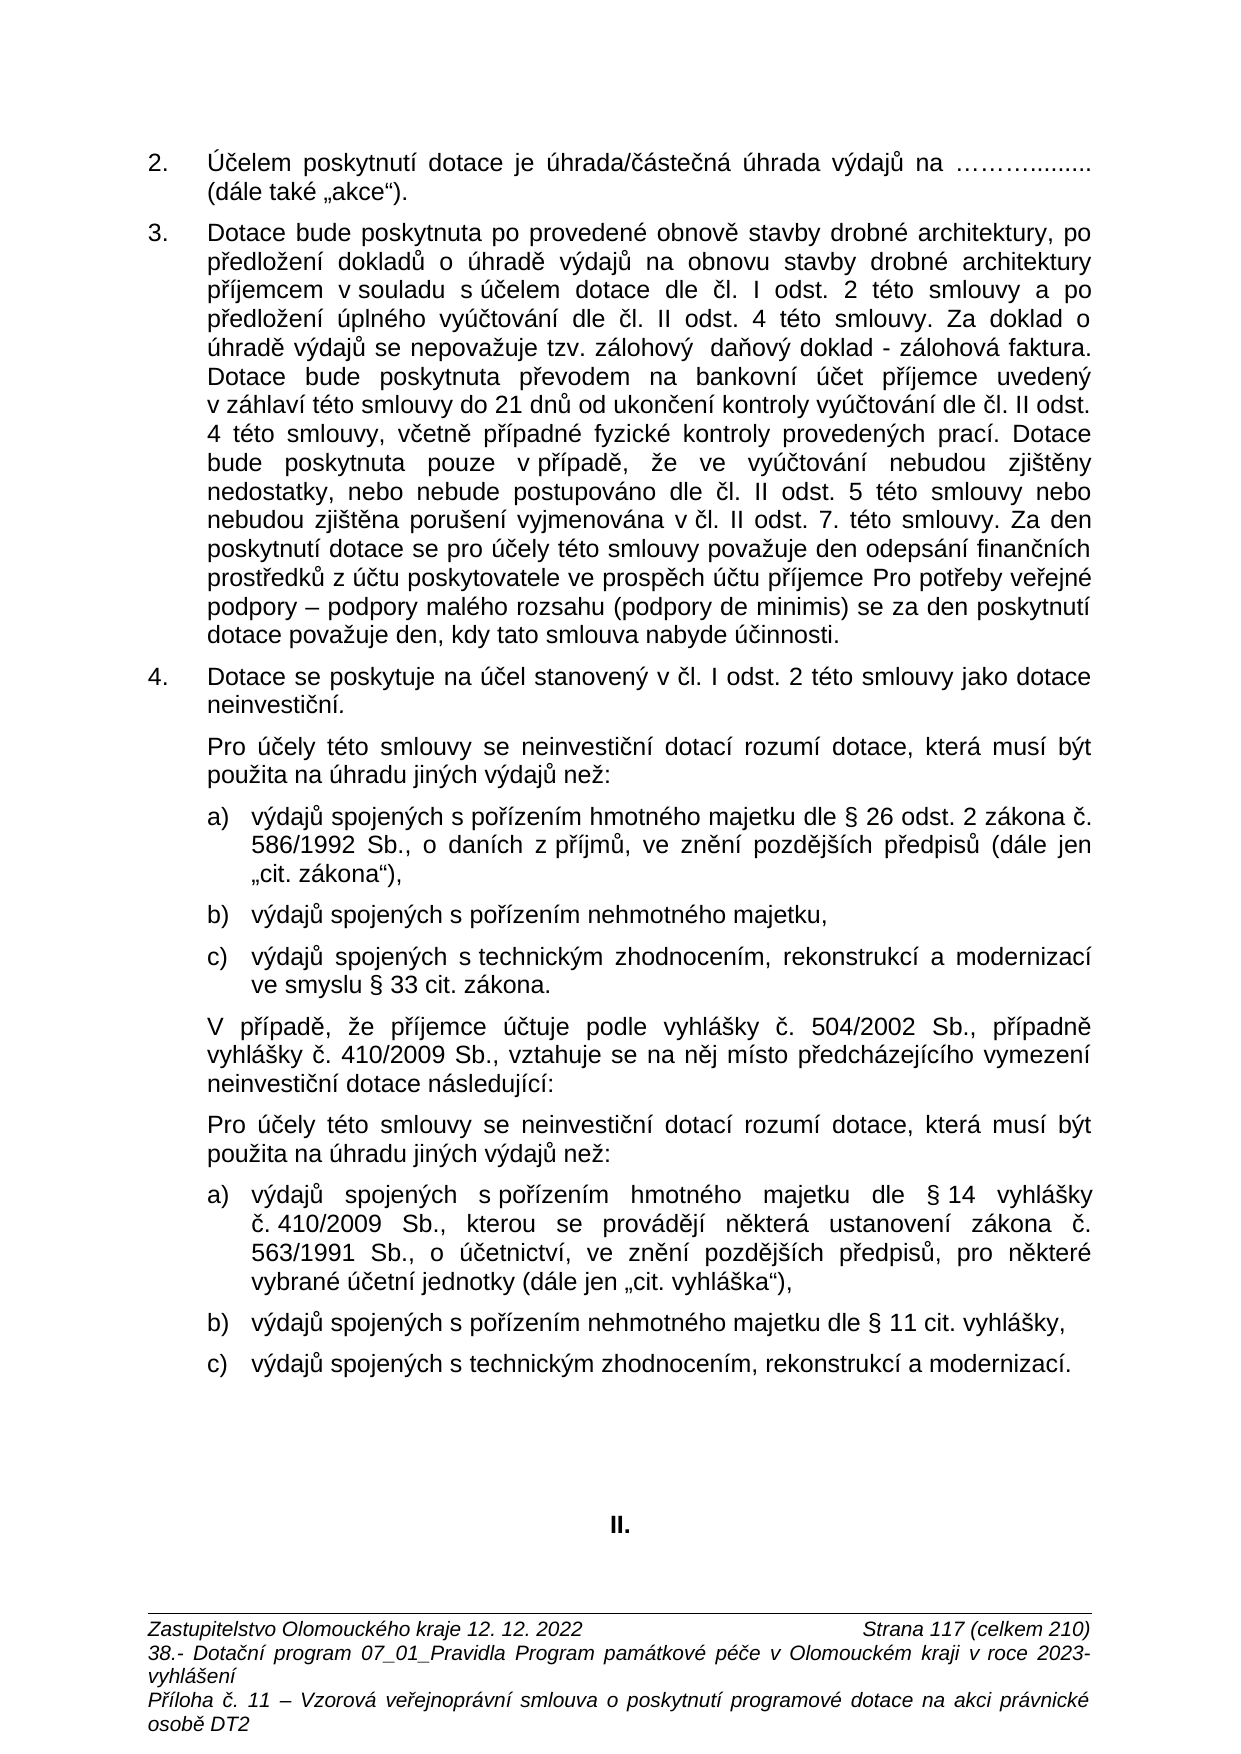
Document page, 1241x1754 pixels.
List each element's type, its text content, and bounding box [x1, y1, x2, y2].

text II. [148, 1510, 1092, 1539]
list Dotace se poskytuje na účel stanovený v čl. I odst. 2 této smlouvy jako dotace neinvestiční. [148, 661, 1092, 719]
list V případě, že příjemce účtuje podle vyhlášky č. 504/2002 Sb., případně vyhlášky č. 410/2009 Sb., vztahuje se na něj místo předcházejícího vymezení neinvestiční dotace následující: [207, 1011, 1092, 1098]
text Pro účely této smlouvy se neinvestiční dotací rozumí dotace, která musí být použita na úhradu jiných výdajů než: [207, 731, 1092, 789]
text Pro účely této smlouvy se neinvestiční dotací rozumí dotace, která musí být použita na úhradu jiných výdajů než: [207, 1110, 1092, 1168]
list výdajů spojených s pořízením hmotného majetku dle § 14 vyhlášky č. 410/2009 Sb., kterou se provádějí některá ustanovení zákona č. 563/1991 Sb., o účetnictví, ve znění pozdějších předpisů, pro některé vybrané účetní jednotky (dále jen „cit. vyhláška“), [207, 1180, 1092, 1295]
list Dotace bude poskytnuta po provedené obnově stavby drobné architektury, po předložení dokladů o úhradě výdajů na obnovu stavby drobné architektury příjemcem v souladu s účelem dotace dle čl. I odst. 2 této smlouvy a po předložení úplného vyúčtování dle čl. II odst. 4 této smlouvy. Za doklad o úhradě výdajů se nepovažuje tzv. zálohový daňový doklad - zálohová faktura. Dotace bude poskytnuta převodem na bankovní účet příjemce uvedený v záhlaví této smlouvy do 21 dnů od ukončení kontroly vyúčtování dle čl. II odst. 4 této smlouvy, včetně případné fyzické kontroly provedených prací. Dotace bude poskytnuta pouze v případě, že ve vyúčtování nebudou zjištěny nedostatky, nebo nebude postupováno dle čl. II odst. 5 této smlouvy nebo nebudou zjištěna porušení vyjmenována v čl. II odst. 7. této smlouvy. Za den poskytnutí dotace se pro účely této smlouvy považuje den odepsání finančních prostředků z účtu poskytovatele ve prospěch účtu příjemce Pro potřeby veřejné podpory – podpory malého rozsahu (podpory de minimis) se za den poskytnutí dotace považuje den, kdy tato smlouva nabyde účinnosti. [148, 218, 1092, 649]
list výdajů spojených s technickým zhodnocením, rekonstrukcí a modernizací. [207, 1349, 1092, 1378]
list Účelem poskytnutí dotace je úhrada/částečná úhrada výdajů na ………......... (dále také „akce“). [148, 148, 1092, 205]
list výdajů spojených s pořízením hmotného majetku dle § 26 odst. 2 zákona č. 586/1992 Sb., o daních z příjmů, ve znění pozdějších předpisů (dále jen „cit. zákona“), [207, 801, 1092, 888]
list výdajů spojených s technickým zhodnocením, rekonstrukcí a modernizací ve smyslu § 33 cit. zákona. [207, 941, 1092, 999]
list výdajů spojených s pořízením nehmotného majetku, [207, 900, 1092, 929]
list výdajů spojených s pořízením nehmotného majetku dle § 11 cit. vyhlášky, [207, 1308, 1092, 1336]
